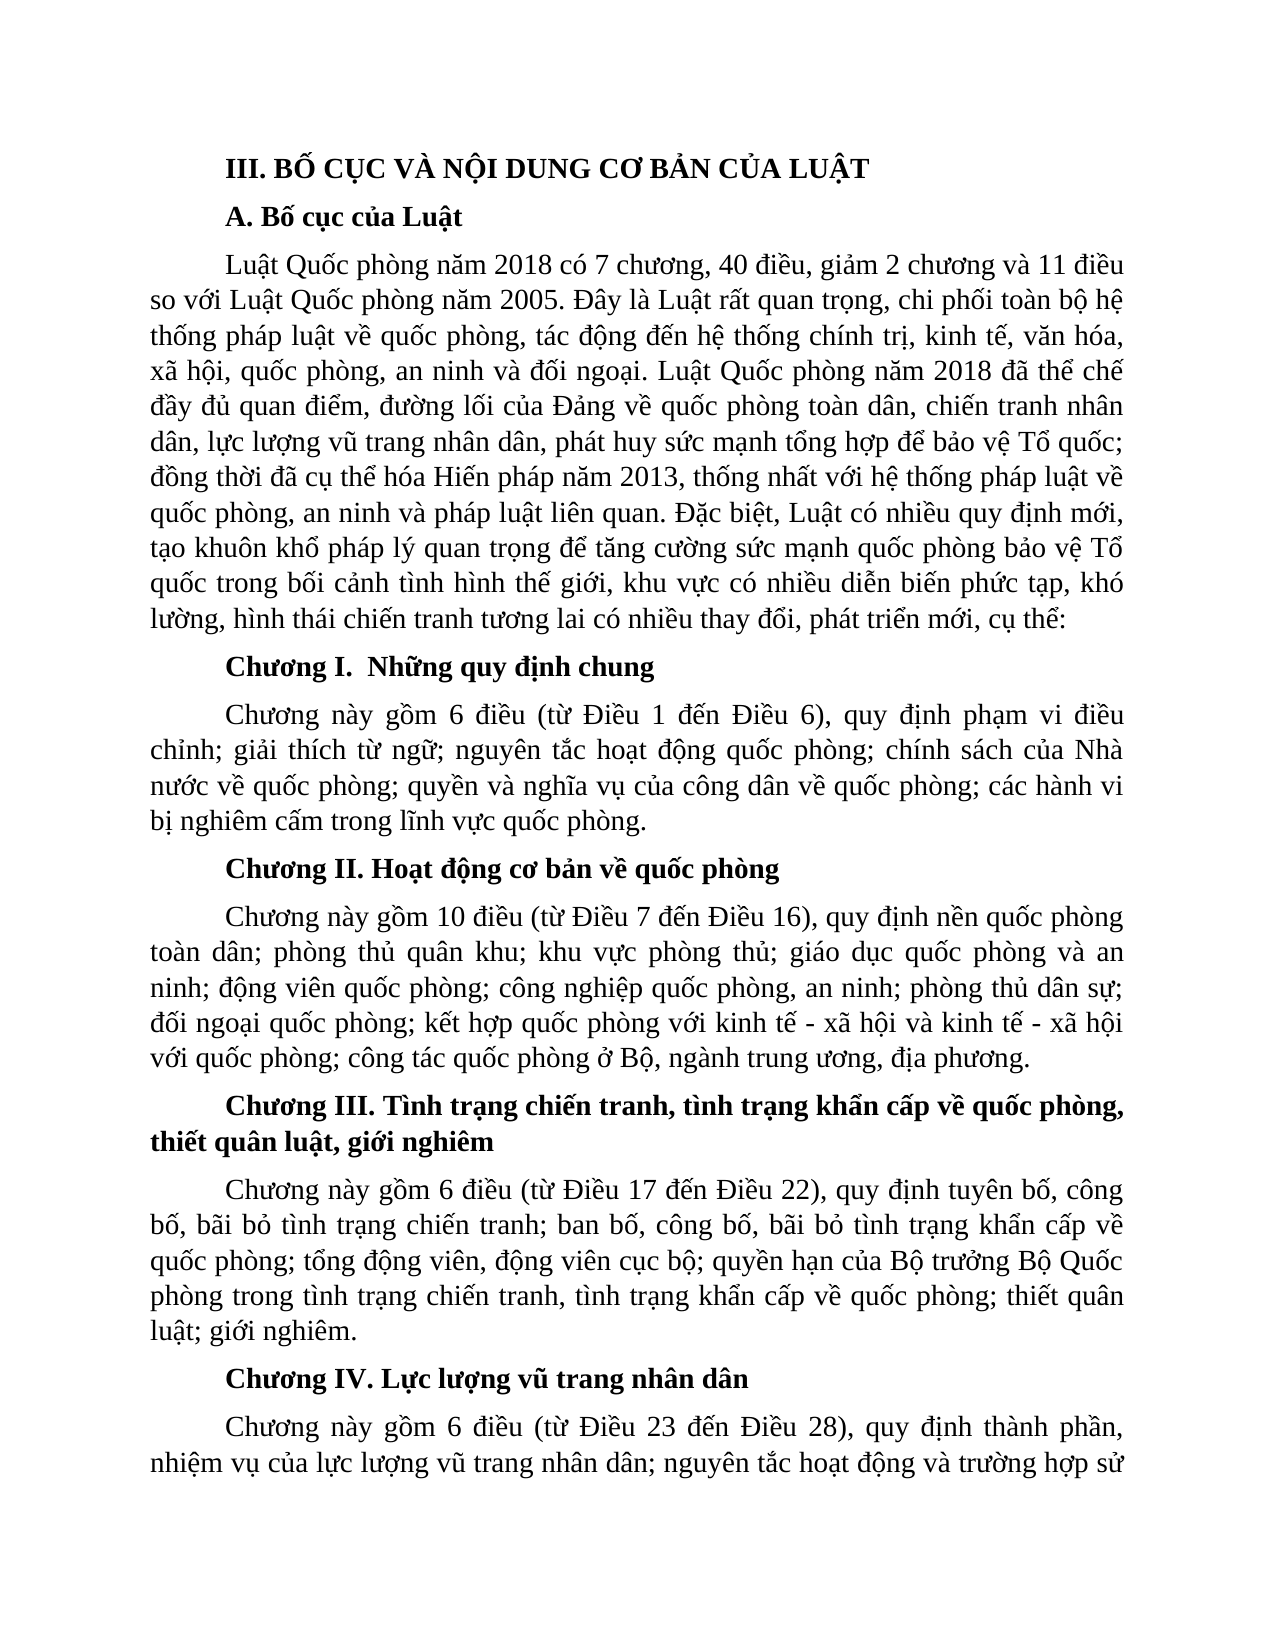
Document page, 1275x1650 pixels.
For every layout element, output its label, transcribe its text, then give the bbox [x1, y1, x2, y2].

text Chương I. Những quy định chung [150, 648, 1125, 683]
text Chương IV. Lực lượng vũ trang nhân dân [150, 1360, 1125, 1396]
text III. BỐ CỤC VÀ NỘI DUNG CƠ BẢN CỦA LUẬT [150, 150, 1125, 185]
text Chương III. Tình trạng chiến tranh, tình trạng khẩn cấp về quốc phòng, thiết quân luật, giới nghiêm [150, 1087, 1125, 1158]
text Chương này gồm 6 điều (từ Điều 17 đến Điều 22), quy định tuyên bố, công bố, bãi bỏ tình trạng chiến tranh; ban bố, công bố, bãi bỏ tình trạng khẩn cấp về quốc phòng; tổng động viên, động viên cục bộ; quyền hạn của Bộ trưởng Bộ Quốc phòng trong tình trạng chiến tranh, tình trạng khẩn cấp về quốc phòng; thiết quân luật; giới nghiêm. [150, 1171, 1125, 1348]
text Chương này gồm 10 điều (từ Điều 7 đến Điều 16), quy định nền quốc phòng toàn dân; phòng thủ quân khu; khu vực phòng thủ; giáo dục quốc phòng và an ninh; động viên quốc phòng; công nghiệp quốc phòng, an ninh; phòng thủ dân sự; đối ngoại quốc phòng; kết hợp quốc phòng với kinh tế - xã hội và kinh tế - xã hội với quốc phòng; công tác quốc phòng ở Bộ, ngành trung ương, địa phương. [150, 898, 1125, 1075]
text A. Bố cục của Luật [150, 198, 1125, 233]
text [150, 1408, 1125, 1479]
text Luật Quốc phòng năm 2018 có 7 chương, 40 điều, giảm 2 chương và 11 điều so với Luật Quốc phòng năm 2005. Đây là Luật rất quan trọng, chi phối toàn bộ hệ thống pháp luật về quốc phòng, tác động đến hệ thống chính trị, kinh tế, văn hóa, xã hội, quốc phòng, an ninh và đối ngoại. Luật Quốc phòng năm 2018 đã thể chế đầy đủ quan điểm, đường lối của Đảng về quốc phòng toàn dân, chiến tranh nhân dân, lực lượng vũ trang nhân dân, phát huy sức mạnh tổng hợp để bảo vệ Tổ quốc; đồng thời đã cụ thể hóa Hiến pháp năm 2013, thống nhất với hệ thống pháp luật về quốc phòng, an ninh và pháp luật liên quan. Đặc biệt, Luật có nhiều quy định mới, tạo khuôn khổ pháp lý quan trọng để tăng cường sức mạnh quốc phòng bảo vệ Tổ quốc trong bối cảnh tình hình thế giới, khu vực có nhiều diễn biến phức tạp, khó lường, hình thái chiến tranh tương lai có nhiều thay đổi, phát triển mới, cụ thể: [150, 246, 1125, 635]
text Chương II. Hoạt động cơ bản về quốc phòng [150, 850, 1125, 885]
text Chương này gồm 6 điều (từ Điều 1 đến Điều 6), quy định phạm vi điều chỉnh; giải thích từ ngữ; nguyên tắc hoạt động quốc phòng; chính sách của Nhà nước về quốc phòng; quyền và nghĩa vụ của công dân về quốc phòng; các hành vi bị nghiêm cấm trong lĩnh vực quốc phòng. [150, 696, 1125, 837]
